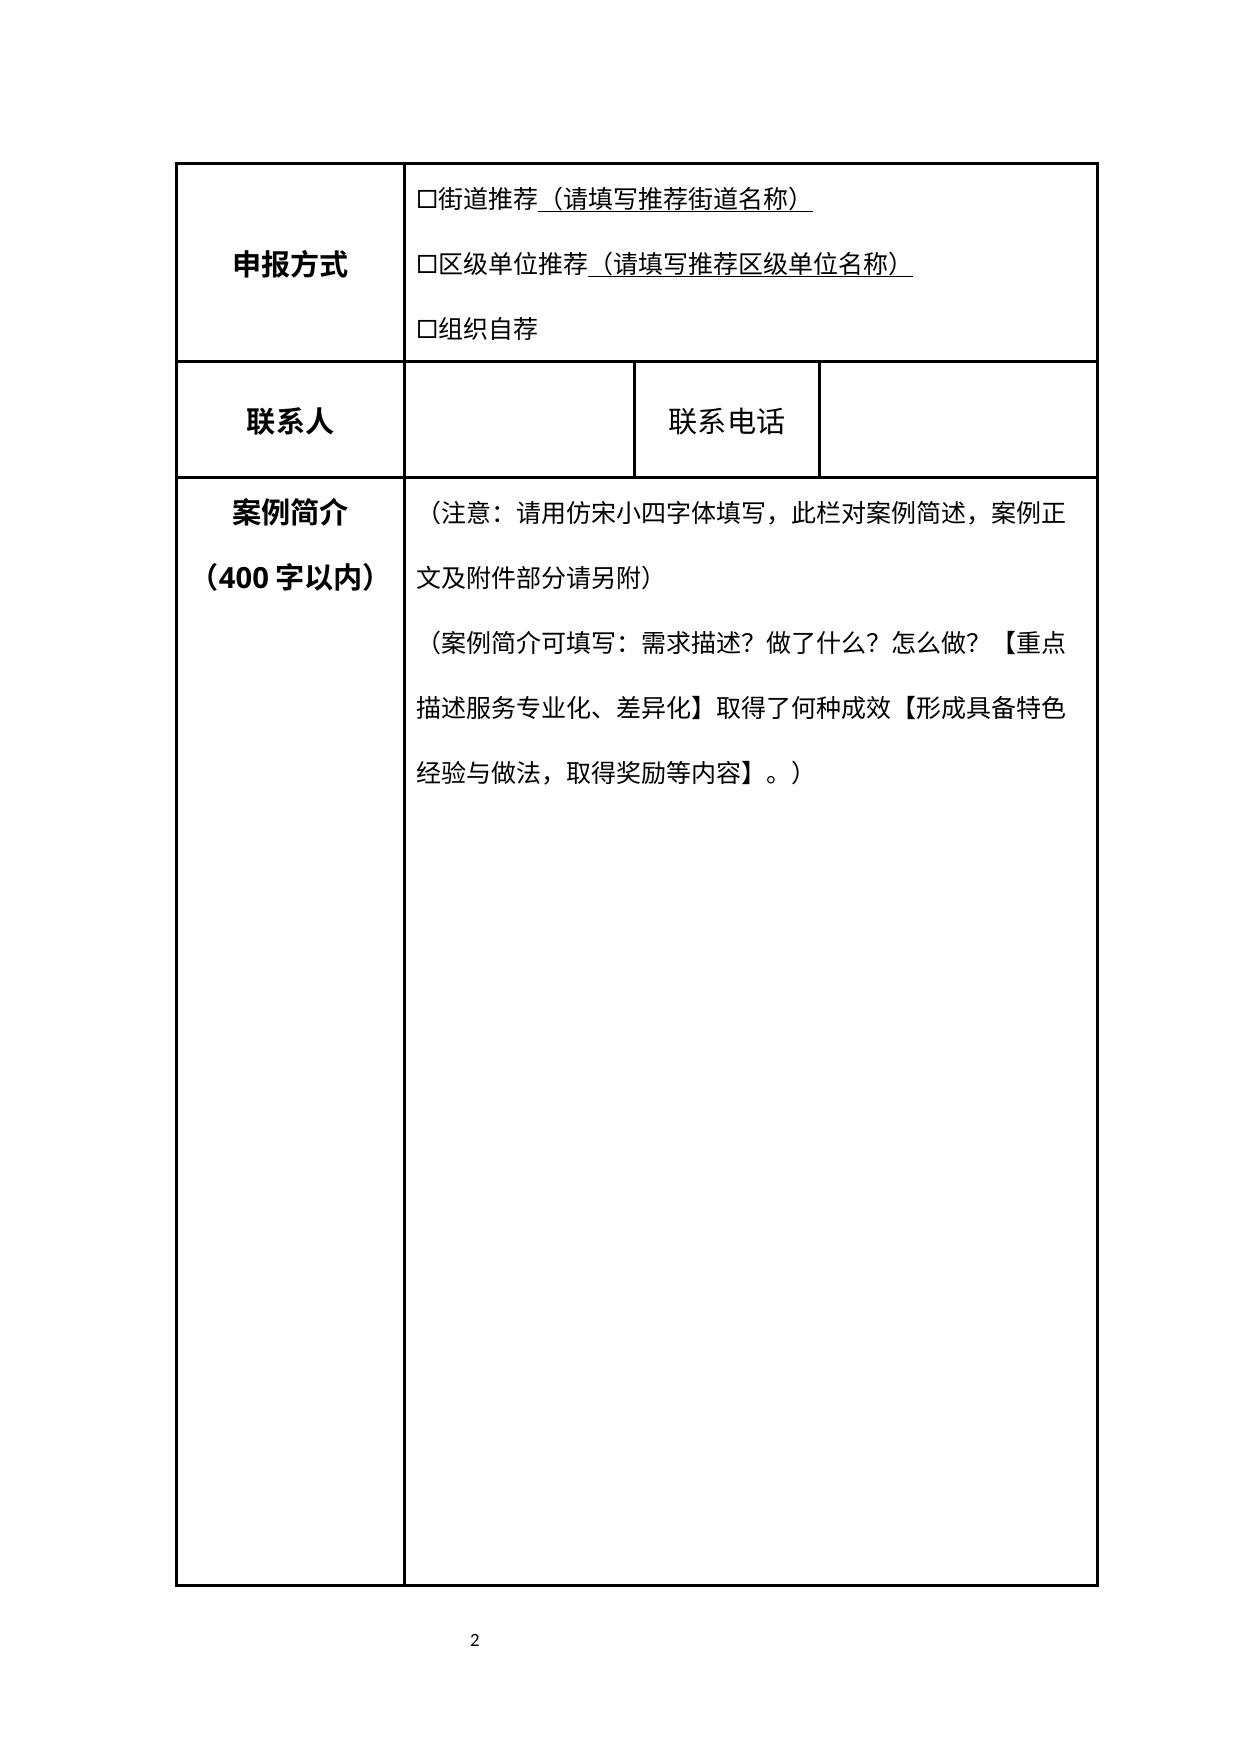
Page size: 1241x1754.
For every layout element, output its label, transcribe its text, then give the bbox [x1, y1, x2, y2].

table_cell [406, 363, 633, 476]
table_cell 案例简介 （400字以内） [178, 479, 403, 1584]
table_cell 申报方式 [178, 165, 403, 360]
table_cell 联系电话 [636, 363, 818, 476]
table_cell [821, 363, 1096, 476]
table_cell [406, 479, 1096, 1584]
table_cell 联系人 [178, 363, 403, 476]
table_cell 街道推荐（请填写推荐街道名称） 区级单位推荐（请填写推荐区级单位名称） 组织自荐 [406, 165, 1096, 360]
